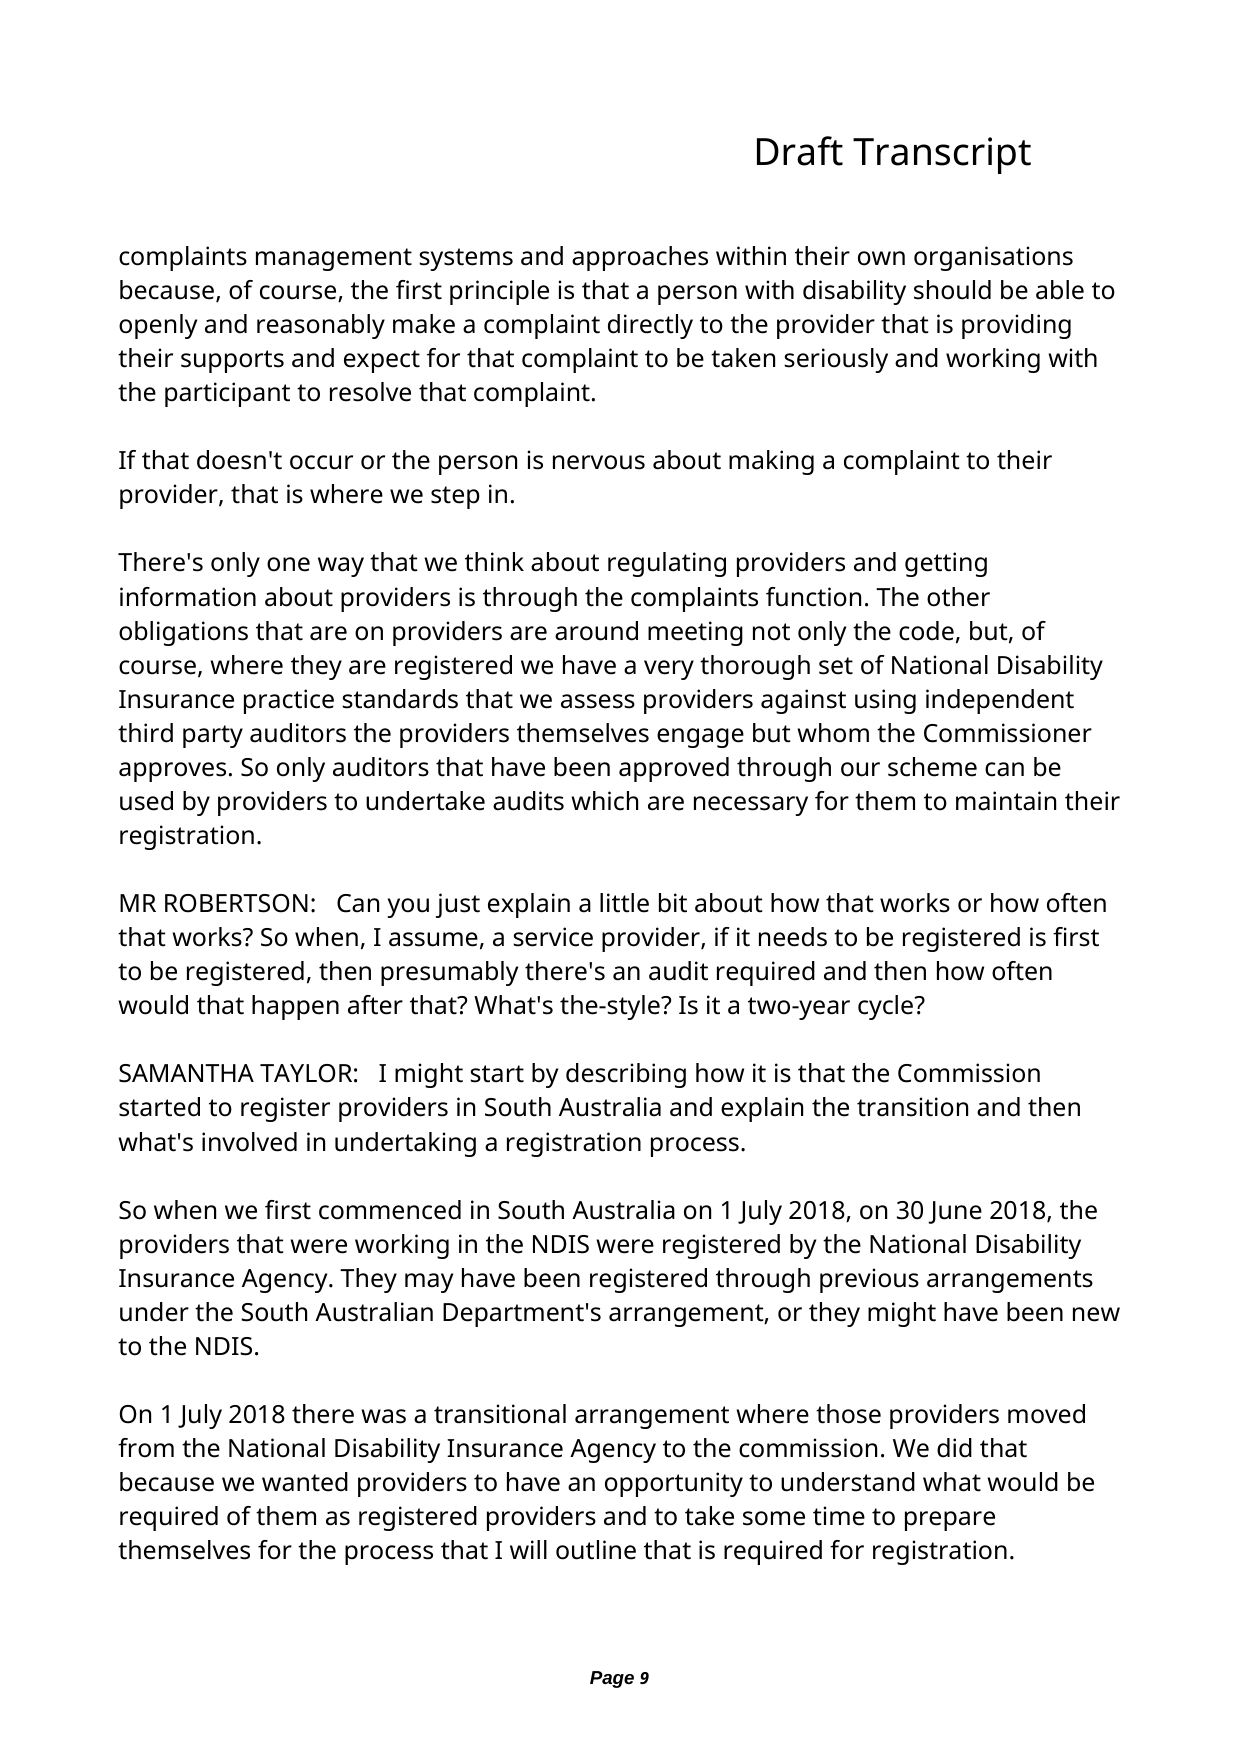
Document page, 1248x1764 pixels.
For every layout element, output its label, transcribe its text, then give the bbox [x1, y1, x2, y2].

text On 1 July 2018 there was a transitional arrangement where those providers moved from the National Disability Insurance Agency to the commission. We did that because we wanted providers to have an opportunity to understand what would be required of them as registered providers and to take some time to prepare themselves for the process that I will outline that is required for registration. [118, 1397, 1122, 1567]
text If that doesn't occur or the person is nervous about making a complaint to their provider, that is where we step in. [118, 443, 1122, 511]
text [118, 238, 1122, 409]
text SAMANTHA TAYLOR: I might start by describing how it is that the Commission started to register providers in South Australia and explain the transition and then what's involved in undertaking a registration process. [118, 1056, 1122, 1158]
text There's only one way that we think about regulating providers and getting information about providers is through the complaints function. The other obligations that are on providers are around meeting not only the code, but, of course, where they are registered we have a very thorough set of National Disability Insurance practice standards that we assess providers against using independent third party auditors the providers themselves engage but whom the Commissioner approves. So only auditors that have been approved through our scheme can be used by providers to undertake audits which are necessary for them to maintain their registration. [118, 545, 1122, 852]
text So when we first commenced in South Australia on 1 July 2018, on 30 June 2018, the providers that were working in the NDIS were registered by the National Disability Insurance Agency. They may have been registered through previous arrangements under the South Australian Department's arrangement, or they might have been new to the NDIS. [118, 1192, 1122, 1363]
text MR ROBERTSON: Can you just explain a little bit about how that works or how often that works? So when, I assume, a service provider, if it needs to be registered is first to be registered, then presumably there's an audit required and then how often would that happen after that? What's the-style? Is it a two-year cycle? [118, 886, 1122, 1022]
